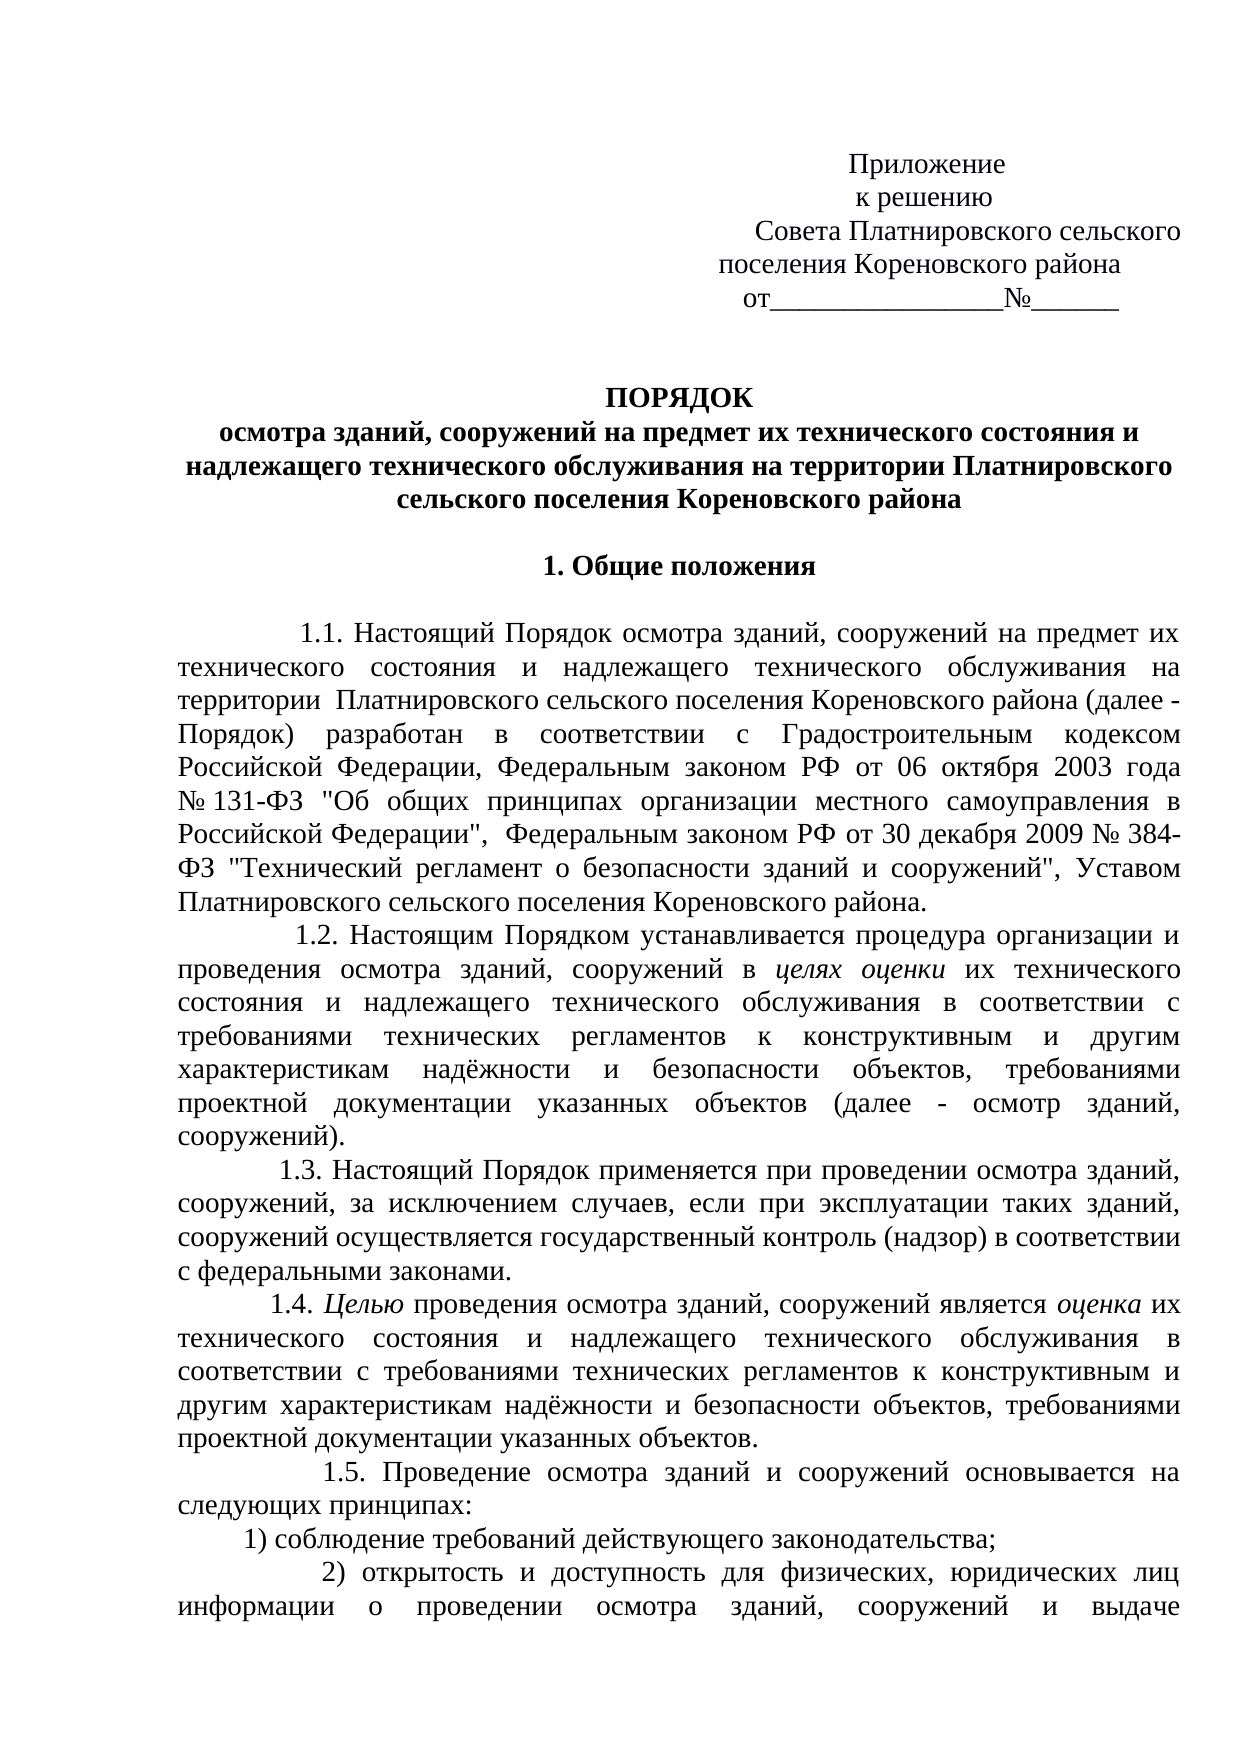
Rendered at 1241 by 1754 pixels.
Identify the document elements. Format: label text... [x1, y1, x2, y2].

text 1. Общие положения [177, 548, 1181, 582]
text 1.1. Настоящий Порядок осмотра зданий, сооружений на предмет их технического состояния и надлежащего технического обслуживания на территории Платнировского сельского поселения Кореновского района (далее - Порядок) разработан в соответствии с Градостроительным кодексом Российской Федерации, Федеральным законом РФ от 06 октября 2003 года № 131-ФЗ "Об общих принципах организации местного самоуправления в Российской Федерации", Федеральным законом РФ от 30 декабря 2009 № 384-ФЗ "Технический регламент о безопасности зданий и сооружений", Уставом Платнировского сельского поселения Кореновского района. [177, 615, 1181, 917]
text 1.3. Настоящий Порядок применяется при проведении осмотра зданий, сооружений, за исключением случаев, если при эксплуатации таких зданий, сооружений осуществляется государственный контроль (надзор) в соответствии с федеральными законами. [177, 1152, 1181, 1286]
text ПОРЯДОК [177, 381, 1181, 414]
text Совета Платнировского сельского [177, 213, 1181, 246]
text от________________№______ [177, 280, 1181, 313]
text к решению [177, 179, 1181, 213]
text 1.2. Настоящим Порядком устанавливается процедура организации и проведения осмотра зданий, сооружений в целях оценки их технического состояния и надлежащего технического обслуживания в соответствии с требованиями технических регламентов к конструктивным и другим характеристикам надёжности и безопасности объектов, требованиями проектной документации указанных объектов (далее - осмотр зданий, сооружений). [177, 917, 1181, 1152]
text поселения Кореновского района [177, 246, 1181, 280]
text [177, 1554, 1181, 1622]
text 1) соблюдение требований действующего законодательства; [177, 1521, 1181, 1554]
text 1.5. Проведение осмотра зданий и сооружений основывается на следующих принципах: [177, 1454, 1181, 1521]
text Приложение [177, 146, 1181, 179]
text осмотра зданий, сооружений на предмет их технического состояния и надлежащего технического обслуживания на территории Платнировского сельского поселения Кореновского района [177, 414, 1181, 515]
text 1.4. Целью проведения осмотра зданий, сооружений является оценка их технического состояния и надлежащего технического обслуживания в соответствии с требованиями технических регламентов к конструктивным и другим характеристикам надёжности и безопасности объектов, требованиями проектной документации указанных объектов. [177, 1286, 1181, 1454]
